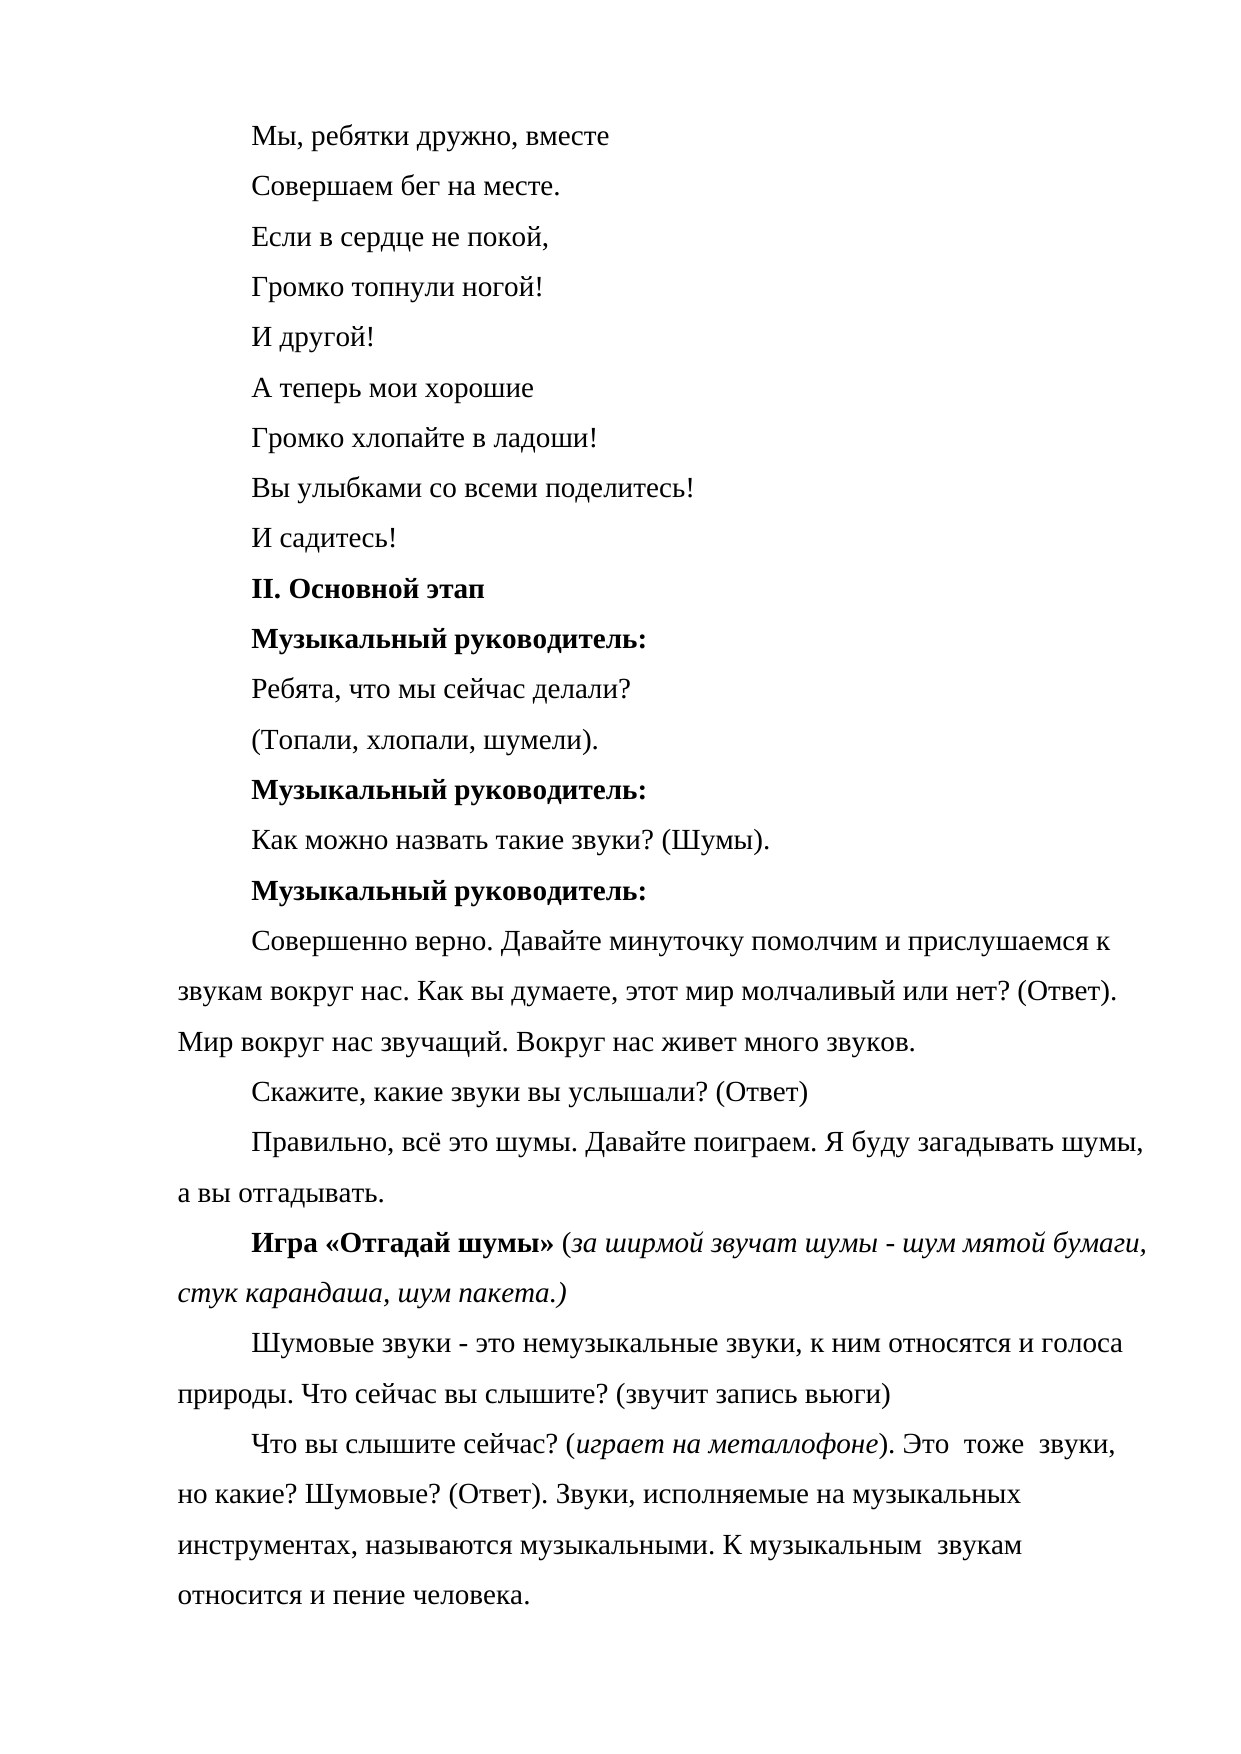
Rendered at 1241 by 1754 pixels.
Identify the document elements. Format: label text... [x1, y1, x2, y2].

text И садитесь! [177, 521, 1152, 554]
text II. Основной этап [177, 571, 1152, 604]
text Правильно, всё это шумы. Давайте поиграем. Я буду загадывать шумы, а вы отгадывать. [177, 1124, 1152, 1208]
text Скажите, какие звуки вы услышали? (Ответ) [177, 1074, 1152, 1108]
text Вы улыбками со всеми поделитесь! [177, 470, 1152, 504]
text Шумовые звуки - это немузыкальные звуки, к ним относятся и голоса природы. Что сейчас вы слышите? (звучит запись вьюги) [177, 1326, 1152, 1409]
text Громко топнули ногой! [177, 269, 1152, 303]
text Если в сердце не покой, [177, 219, 1152, 252]
text Как можно назвать такие звуки? (Шумы). [177, 822, 1152, 856]
text Игра «Отгадай шумы» (за ширмой звучат шумы - шум мятой бумаги, стук карандаша, шум пакета.) [177, 1225, 1152, 1309]
text Ребята, что мы сейчас делали? [177, 672, 1152, 705]
text Музыкальный руководитель: [177, 873, 1152, 906]
text Музыкальный руководитель: [177, 772, 1152, 806]
text Совершенно верно. Давайте минуточку помолчим и прислушаемся к звукам вокруг нас. Как вы думаете, этот мир молчаливый или нет? (Ответ). Мир вокруг нас звучащий. Вокруг нас живет много звуков. [177, 923, 1152, 1057]
text Мы, ребятки дружно, вместе [177, 118, 1152, 152]
text Что вы слышите сейчас? (играет на металлофоне). Это тоже звуки, но какие? Шумовые? (Ответ). Звуки, исполняемые на музыкальных инструментах, называются музыкальными. К музыкальным звукам относится и пение человека. [177, 1426, 1152, 1611]
text Музыкальный руководитель: [177, 621, 1152, 655]
text Совершаем бег на месте. [177, 168, 1152, 202]
text Громко хлопайте в ладоши! [177, 420, 1152, 453]
text И другой! [177, 319, 1152, 353]
text А теперь мои хорошие [177, 370, 1152, 403]
text (Топали, хлопали, шумели). [177, 722, 1152, 755]
